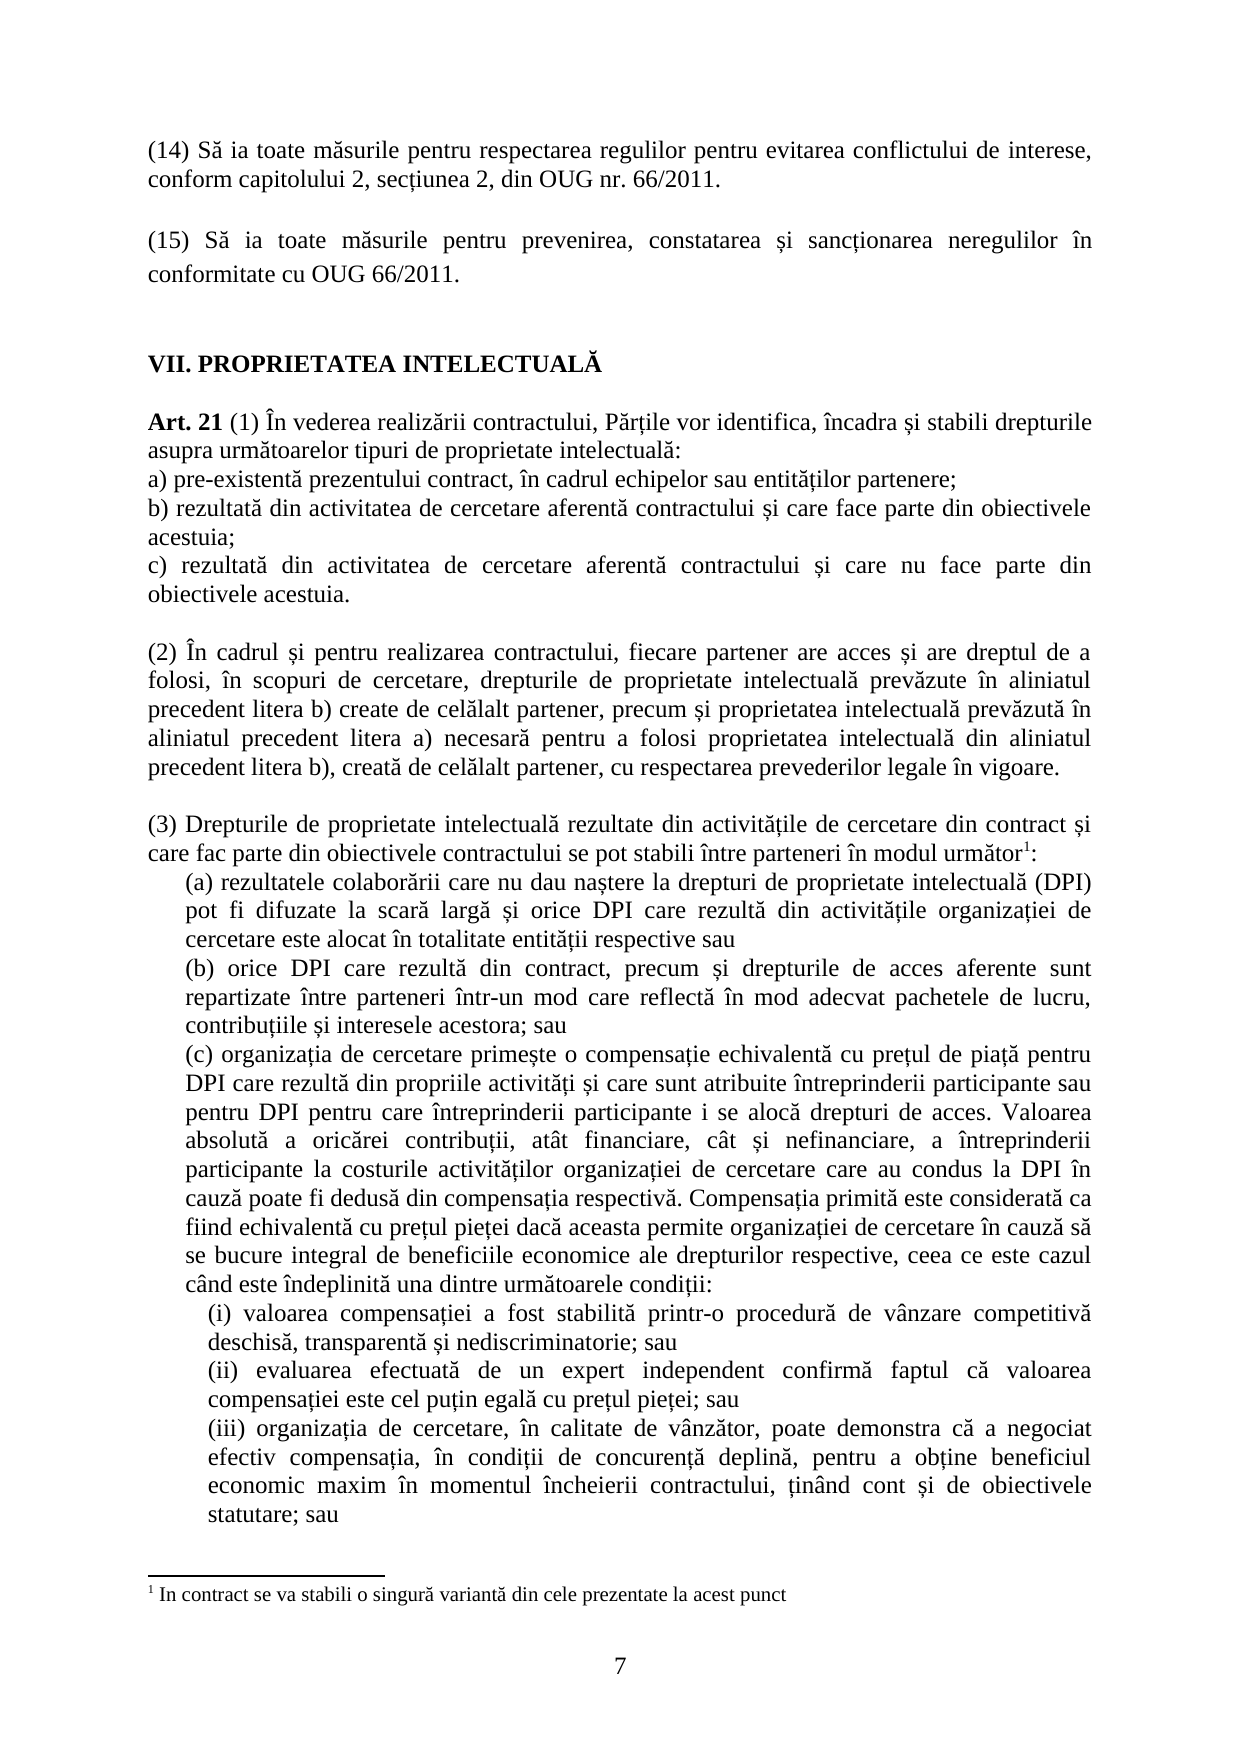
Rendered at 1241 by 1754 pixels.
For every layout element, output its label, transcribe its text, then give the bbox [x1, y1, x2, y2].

text (14) Să ia toate măsurile pentru respectarea regulilor pentru evitarea conflictului de interese, conform capitolului 2, secțiunea 2, din OUG nr. 66/2011. [148, 135, 1094, 193]
text (3) Drepturile de proprietate intelectuală rezultate din activitățile de cercetare din contract și care fac parte din obiectivele contractului se pot stabili între parteneri în modul următor: [148, 809, 1092, 867]
text Art. 21 (1) În vederea realizării contractului, Părțile vor identifica, încadra și stabili drepturile asupra următoarelor tipuri de proprietate intelectuală: [148, 407, 1094, 464]
text (ii) evaluarea efectuată de un expert independent confirmă faptul că valoarea compensației este cel puțin egală cu prețul pieței; sau [208, 1355, 1092, 1413]
text (i) valoarea compensației a fost stabilită printr-o procedură de vânzare competitivă deschisă, transparentă și nediscriminatorie; sau [208, 1298, 1092, 1355]
text a) pre-existentă prezentului contract, în cadrul echipelor sau entităților partenere; [148, 464, 1092, 493]
text c) rezultată din activitatea de cercetare aferentă contractului și care nu face parte din obiectivele acestuia. [148, 550, 1092, 608]
list (15) Să ia toate măsurile pentru prevenirea, constatarea și sancționarea neregulilor în conformitate cu OUG 66/2011. [148, 226, 1094, 287]
text (a) rezultatele colaborării care nu dau naștere la drepturi de proprietate intelectuală (DPI) pot fi difuzate la scară largă și orice DPI care rezultă din activitățile organizației de cercetare este alocat în totalitate entității respective sau [185, 867, 1092, 953]
text b) rezultată din activitatea de cercetare aferentă contractului și care face parte din obiectivele acestuia; [148, 493, 1092, 550]
text (2) În cadrul și pentru realizarea contractului, fiecare partener are acces și are dreptul de a folosi, în scopuri de cercetare, drepturile de proprietate intelectuală prevăzute în aliniatul precedent litera b) create de celălalt partener, precum și proprietatea intelectuală prevăzută în aliniatul precedent litera a) necesară pentru a folosi proprietatea intelectuală din aliniatul precedent litera b), creată de celălalt partener, cu respectarea prevederilor legale în vigoare. [148, 637, 1092, 780]
text VII. PROPRIETATEA INTELECTUALĂ [148, 349, 1094, 378]
text (b) orice DPI care rezultă din contract, precum și drepturile de acces aferente sunt repartizate între parteneri într-un mod care reflectă în mod adecvat pachetele de lucru, contribuțiile și interesele acestora; sau [185, 953, 1092, 1039]
text (c) organizația de cercetare primește o compensație echivalentă cu prețul de piață pentru DPI care rezultă din propriile activități și care sunt atribuite întreprinderii participante sau pentru DPI pentru care întreprinderii participante i se alocă drepturi de acces. Valoarea absolută a oricărei contribuții, atât financiare, cât și nefinanciare, a întreprinderii participante la costurile activităților organizației de cercetare care au condus la DPI în cauză poate fi dedusă din compensația respectivă. Compensația primită este considerată ca fiind echivalentă cu prețul pieței dacă aceasta permite organizației de cercetare în cauză să se bucure integral de beneficiile economice ale drepturilor respective, ceea ce este cazul când este îndeplinită una dintre următoarele condiții: [185, 1039, 1092, 1298]
text (iii) organizația de cercetare, în calitate de vânzător, poate demonstra că a negociat efectiv compensația, în condiții de concurență deplină, pentru a obține beneficiul economic maxim în momentul încheierii contractului, ținând cont și de obiectivele statutare; sau [208, 1413, 1092, 1528]
